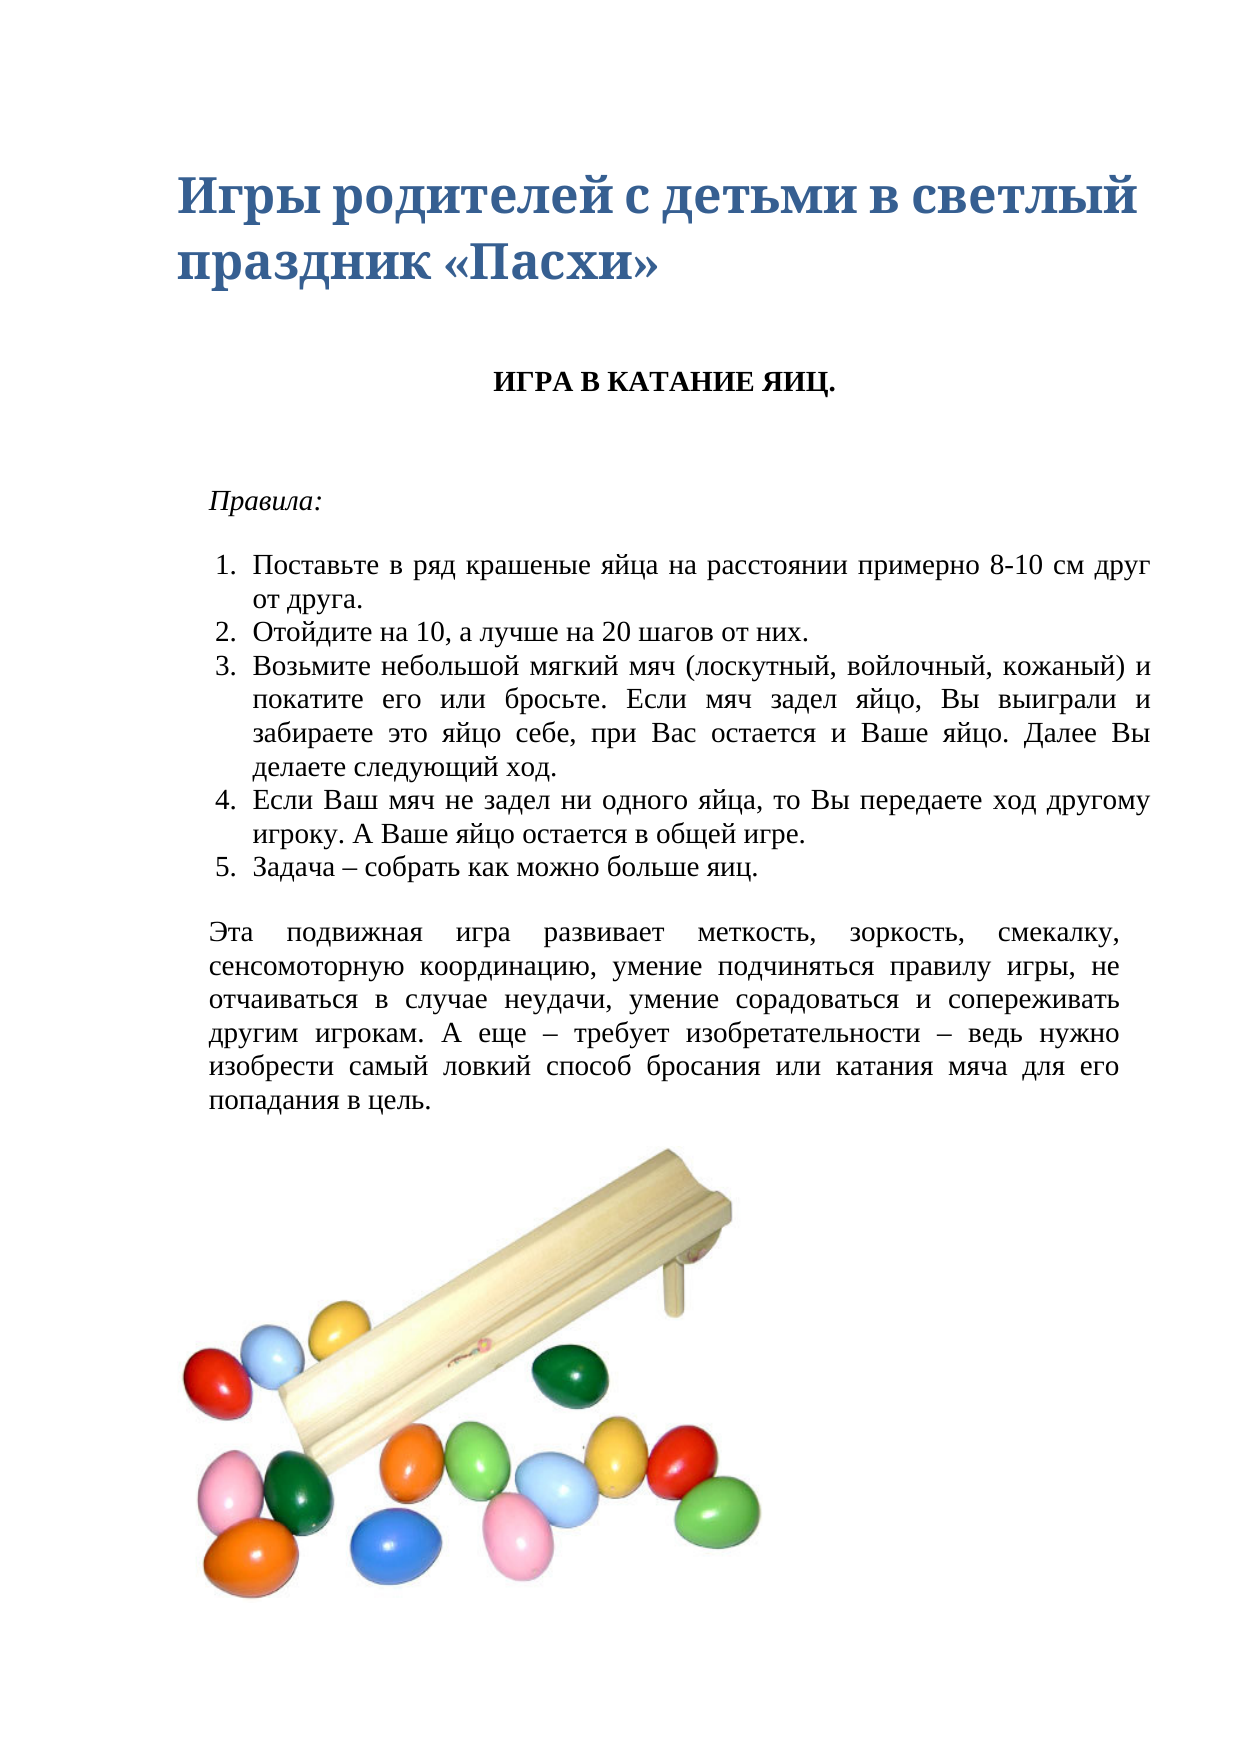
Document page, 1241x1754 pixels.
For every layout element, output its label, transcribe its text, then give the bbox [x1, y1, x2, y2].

list Поставьте в ряд крашеные яйца на расстоянии примерно 8-10 см друг от друга. [215, 547, 1152, 614]
text Эта подвижная игра развивает меткость, зоркость, смекалку, сенсомоторную координацию, умение подчиняться правилу игры, не отчаиваться в случае неудачи, умение сорадоваться и сопереживать другим игрокам. А еще – требует изобретательности – ведь нужно изобрести самый ловкий способ бросания или катания мяча для его попадания в цель. [208, 914, 1120, 1115]
list Отойдите на 10, а лучше на 20 шагов от них. [215, 614, 1152, 648]
text ИГРА В КАТАНИЕ ЯИЦ. [177, 364, 1152, 397]
text Правила: [208, 483, 1120, 516]
list Если Ваш мяч не задел ни одного яйца, то Вы передаете ход другому игроку. А Ваше яйцо остается в общей игре. [215, 782, 1152, 849]
list Возьмите небольшой мягкий мяч (лоскутный, войлочный, кожаный) и покатите его или бросьте. Если мяч задел яйцо, Вы выиграли и забираете это яйцо себе, при Вас остается и Ваше яйцо. Далее Вы делаете следующий ход. [215, 648, 1152, 782]
subtitle Игры родителей с детьми в светлый праздник «Пасхи» [177, 168, 1152, 292]
picture [177, 1146, 764, 1603]
list Задача – собрать как можно больше яиц. [215, 849, 1152, 883]
